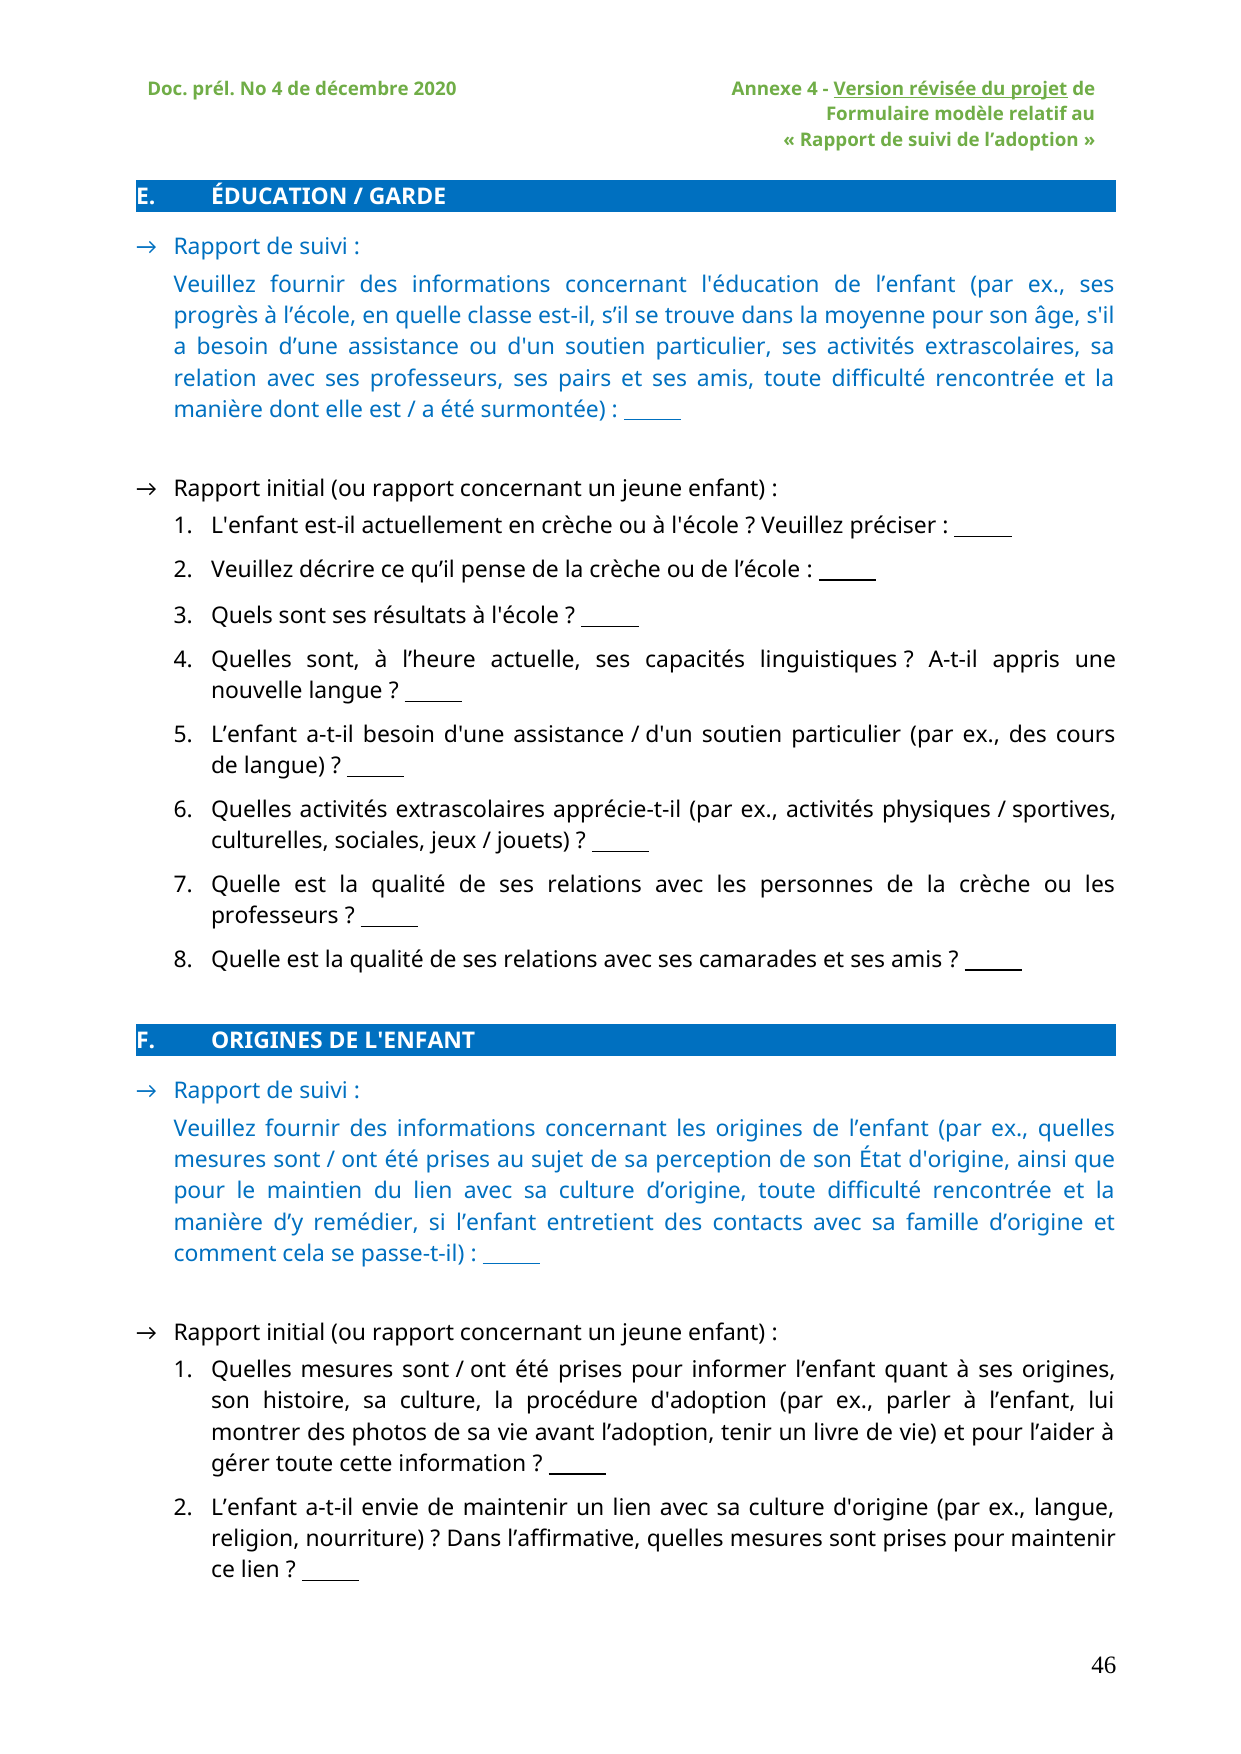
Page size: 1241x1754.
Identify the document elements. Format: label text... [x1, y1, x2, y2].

list L’enfant a-t-il envie de maintenir un lien avec sa culture d'origine (par ex., langue, religion, nourriture) ? Dans l’affirmative, quelles mesures sont prises pour maintenir ce lien ? [173, 1491, 1116, 1584]
list L’enfant a-t-il besoin d'une assistance / d'un soutien particulier (par ex., des cours de langue) ? [173, 718, 1116, 781]
list Veuillez décrire ce qu’il pense de la crèche ou de l’école : [173, 553, 1116, 584]
list Rapport de suivi : [136, 1074, 1116, 1106]
list ORIGINES DE L'ENFANT [136, 1024, 1116, 1056]
list L'enfant est-il actuellement en crèche ou à l'école ? Veuillez préciser : [173, 509, 1116, 541]
list Rapport initial (ou rapport concernant un jeune enfant) : [136, 472, 1116, 503]
list Quelle est la qualité de ses relations avec les personnes de la crèche ou les professeurs ? [173, 868, 1116, 931]
list Quelles sont, à l’heure actuelle, ses capacités linguistiques ? A-t-il appris une nouvelle langue ? [173, 643, 1116, 706]
list Rapport de suivi : [136, 230, 1116, 262]
list Quels sont ses résultats à l'école ? [173, 599, 1116, 631]
text Veuillez fournir des informations concernant l'éducation de l’enfant (par ex., ses progrès à l’école, en quelle classe est-il, s’il se trouve dans la moyenne pour son âge, s'il a besoin d’une assistance ou d'un soutien particulier, ses activités extrascolaires, sa relation avec ses professeurs, ses pairs et ses amis, toute difficulté rencontrée et la manière dont elle est / a été surmontée) : [173, 268, 1116, 424]
list Quelle est la qualité de ses relations avec ses camarades et ses amis ? [173, 943, 1116, 974]
text Veuillez fournir des informations concernant les origines de l’enfant (par ex., quelles mesures sont / ont été prises au sujet de sa perception de son État d'origine, ainsi que pour le maintien du lien avec sa culture d’origine, toute difficulté rencontrée et la manière d’y remédier, si l’enfant entretient des contacts avec sa famille d’origine et comment cela se passe-t-il) : [173, 1112, 1116, 1268]
list ÉDUCATION / GARDE [136, 180, 1116, 212]
list Quelles activités extrascolaires apprécie-t-il (par ex., activités physiques / sportives, culturelles, sociales, jeux / jouets) ? [173, 793, 1116, 856]
list Quelles mesures sont / ont été prises pour informer l’enfant quant à ses origines, son histoire, sa culture, la procédure d'adoption (par ex., parler à l’enfant, lui montrer des photos de sa vie avant l’adoption, tenir un livre de vie) et pour l’aider à gérer toute cette information ? [173, 1353, 1116, 1478]
list Rapport initial (ou rapport concernant un jeune enfant) : [136, 1316, 1116, 1347]
